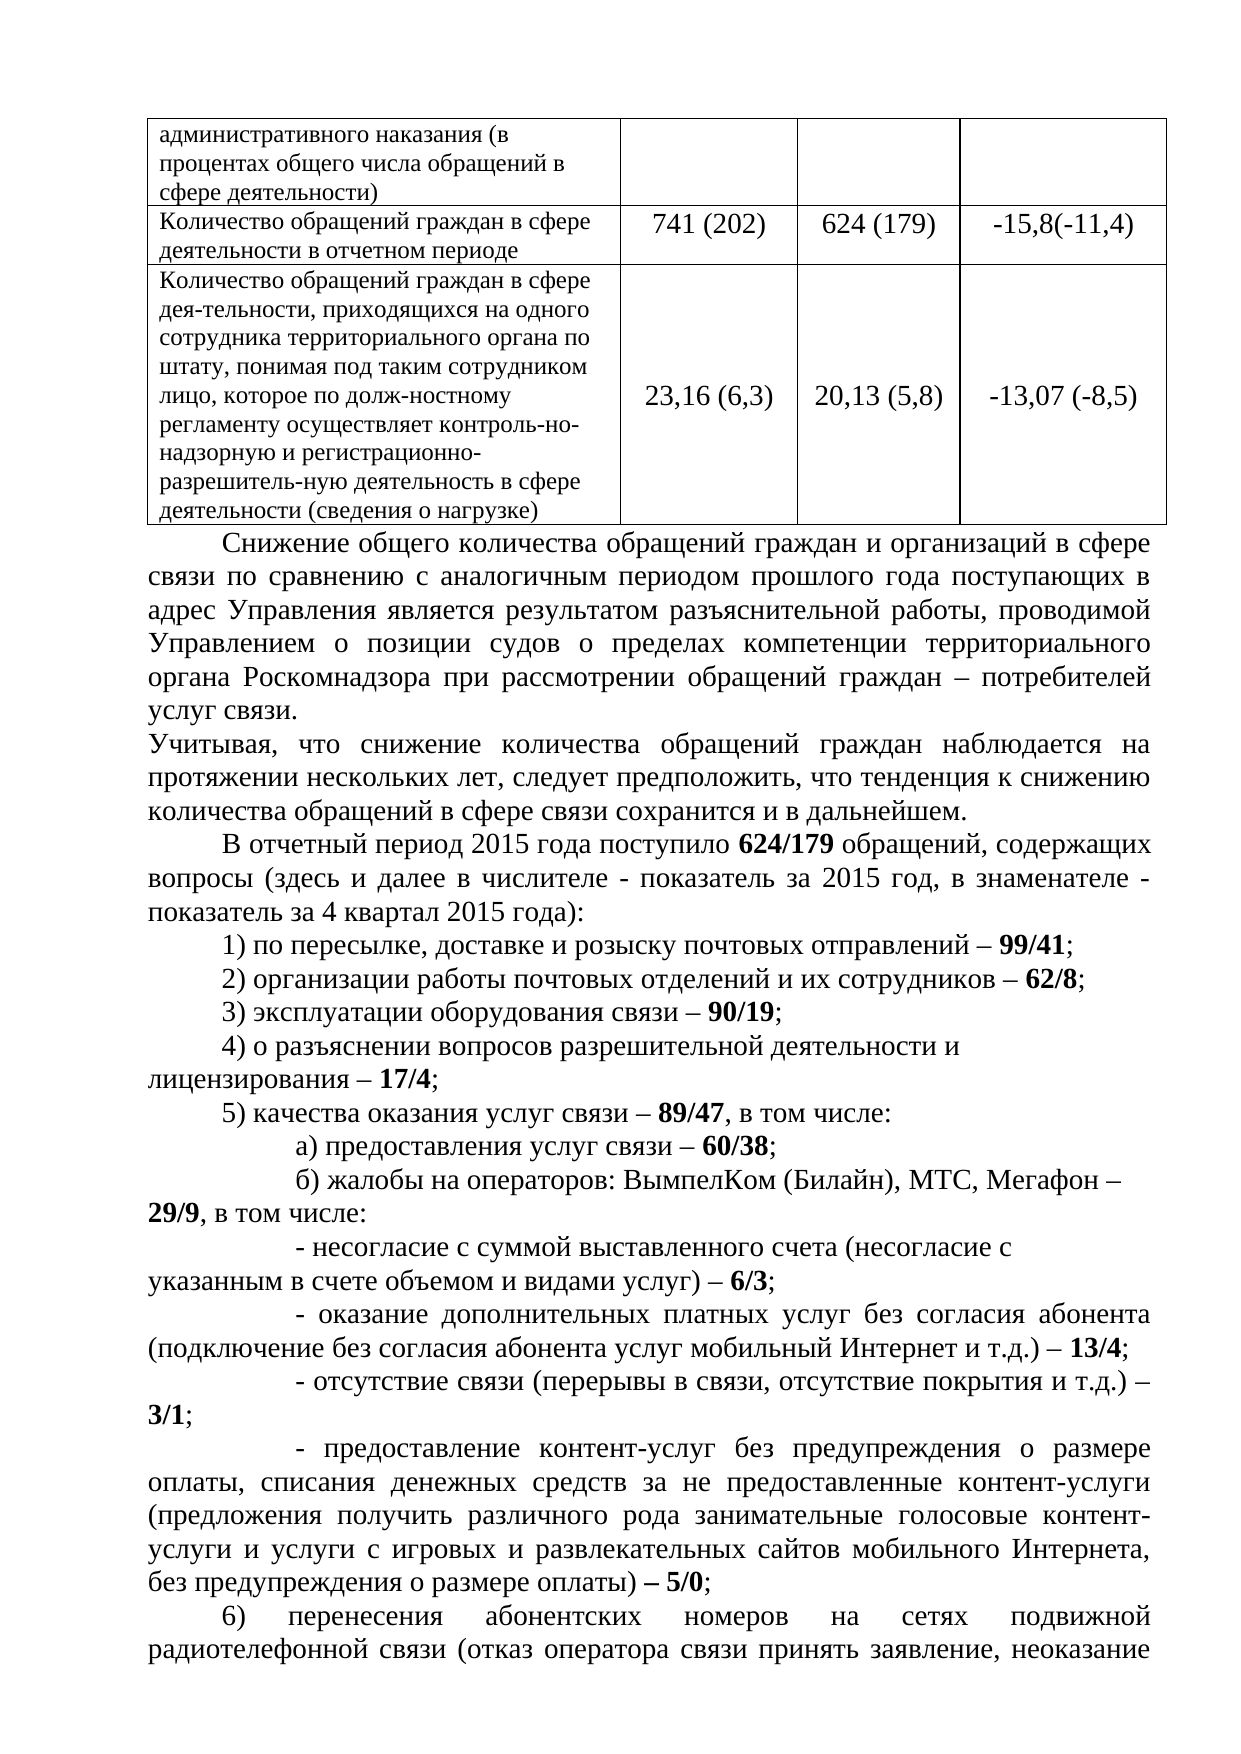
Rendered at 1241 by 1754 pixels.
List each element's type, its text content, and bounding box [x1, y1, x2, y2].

text В отчетный период 2015 года поступило 624/179 обращений, содержащих вопросы (здесь и далее в числителе - показатель за 2015 год, в знаменателе - показатель за 4 квартал 2015 года): [148, 827, 1152, 927]
table_cell Количество обращений граждан в сфере деятельности в отчетном периоде [148, 206, 620, 264]
table_cell Количество обращений граждан в сфере дея-тельности, приходящихся на одного сотрудника территориального органа по штату, понимая под таким сотрудником лицо, которое по долж-ностному регламенту осуществляет контроль-но-надзорную и регистрационно-разрешитель-ную деятельность в сфере деятельности (сведения о нагрузке) [148, 265, 620, 524]
text Снижение общего количества обращений граждан и организаций в сфере связи по сравнению с аналогичным периодом прошлого года поступающих в адрес Управления является результатом разъяснительной работы, проводимой Управлением о позиции судов о пределах компетенции территориального органа Роскомнадзора при рассмотрении обращений граждан – потребителей услуг связи. [148, 525, 1152, 726]
table_cell 624 (179) [798, 206, 959, 264]
text - отсутствие связи (перерывы в связи, отсутствие покрытия и т.д.) – 3/1; [148, 1363, 1152, 1430]
text 2) организации работы почтовых отделений и их сотрудников – 62/8; [148, 961, 1152, 994]
text - несогласие с суммой выставленного счета (несогласие с указанным в счете объемом и видами услуг) – 6/3; [148, 1229, 1152, 1296]
table_cell 741 (202) [621, 206, 797, 264]
text б) жалобы на операторов: ВымпелКом (Билайн), МТС, Мегафон – 29/9, в том числе: [148, 1162, 1152, 1229]
table_cell 0 [961, 119, 1166, 205]
text 1) по пересылке, доставке и розыску почтовых отправлений – 99/41; [148, 927, 1152, 961]
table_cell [148, 119, 620, 205]
text Учитывая, что снижение количества обращений граждан наблюдается на протяжении нескольких лет, следует предположить, что тенденция к снижению количества обращений в сфере связи сохранится и в дальнейшем. [148, 726, 1152, 827]
table_cell 23,16 (6,3) [621, 265, 797, 524]
table_cell 0 [798, 119, 959, 205]
table_cell -15,8(-11,4) [961, 206, 1166, 264]
text 5) качества оказания услуг связи – 89/47, в том числе: [148, 1095, 1152, 1128]
table_cell -13,07 (-8,5) [961, 265, 1166, 524]
text - предоставление контент-услуг без предупреждения о размере оплаты, списания денежных средств за не предоставленные контент-услуги (предложения получить различного рода занимательные голосовые контент-услуги и услуги с игровых и развлекательных сайтов мобильного Интернета, без предупреждения о размере оплаты) – 5/0; [148, 1430, 1152, 1598]
text 4) о разъяснении вопросов разрешительной деятельности и лицензирования – 17/4; [148, 1028, 1152, 1095]
table_cell 0 [621, 119, 797, 205]
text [148, 1598, 1152, 1665]
text а) предоставления услуг связи – 60/38; [148, 1128, 1152, 1162]
table_cell 20,13 (5,8) [798, 265, 959, 524]
text - оказание дополнительных платных услуг без согласия абонента (подключение без согласия абонента услуг мобильный Интернет и т.д.) – 13/4; [148, 1296, 1152, 1363]
text 3) эксплуатации оборудования связи – 90/19; [148, 994, 1152, 1028]
